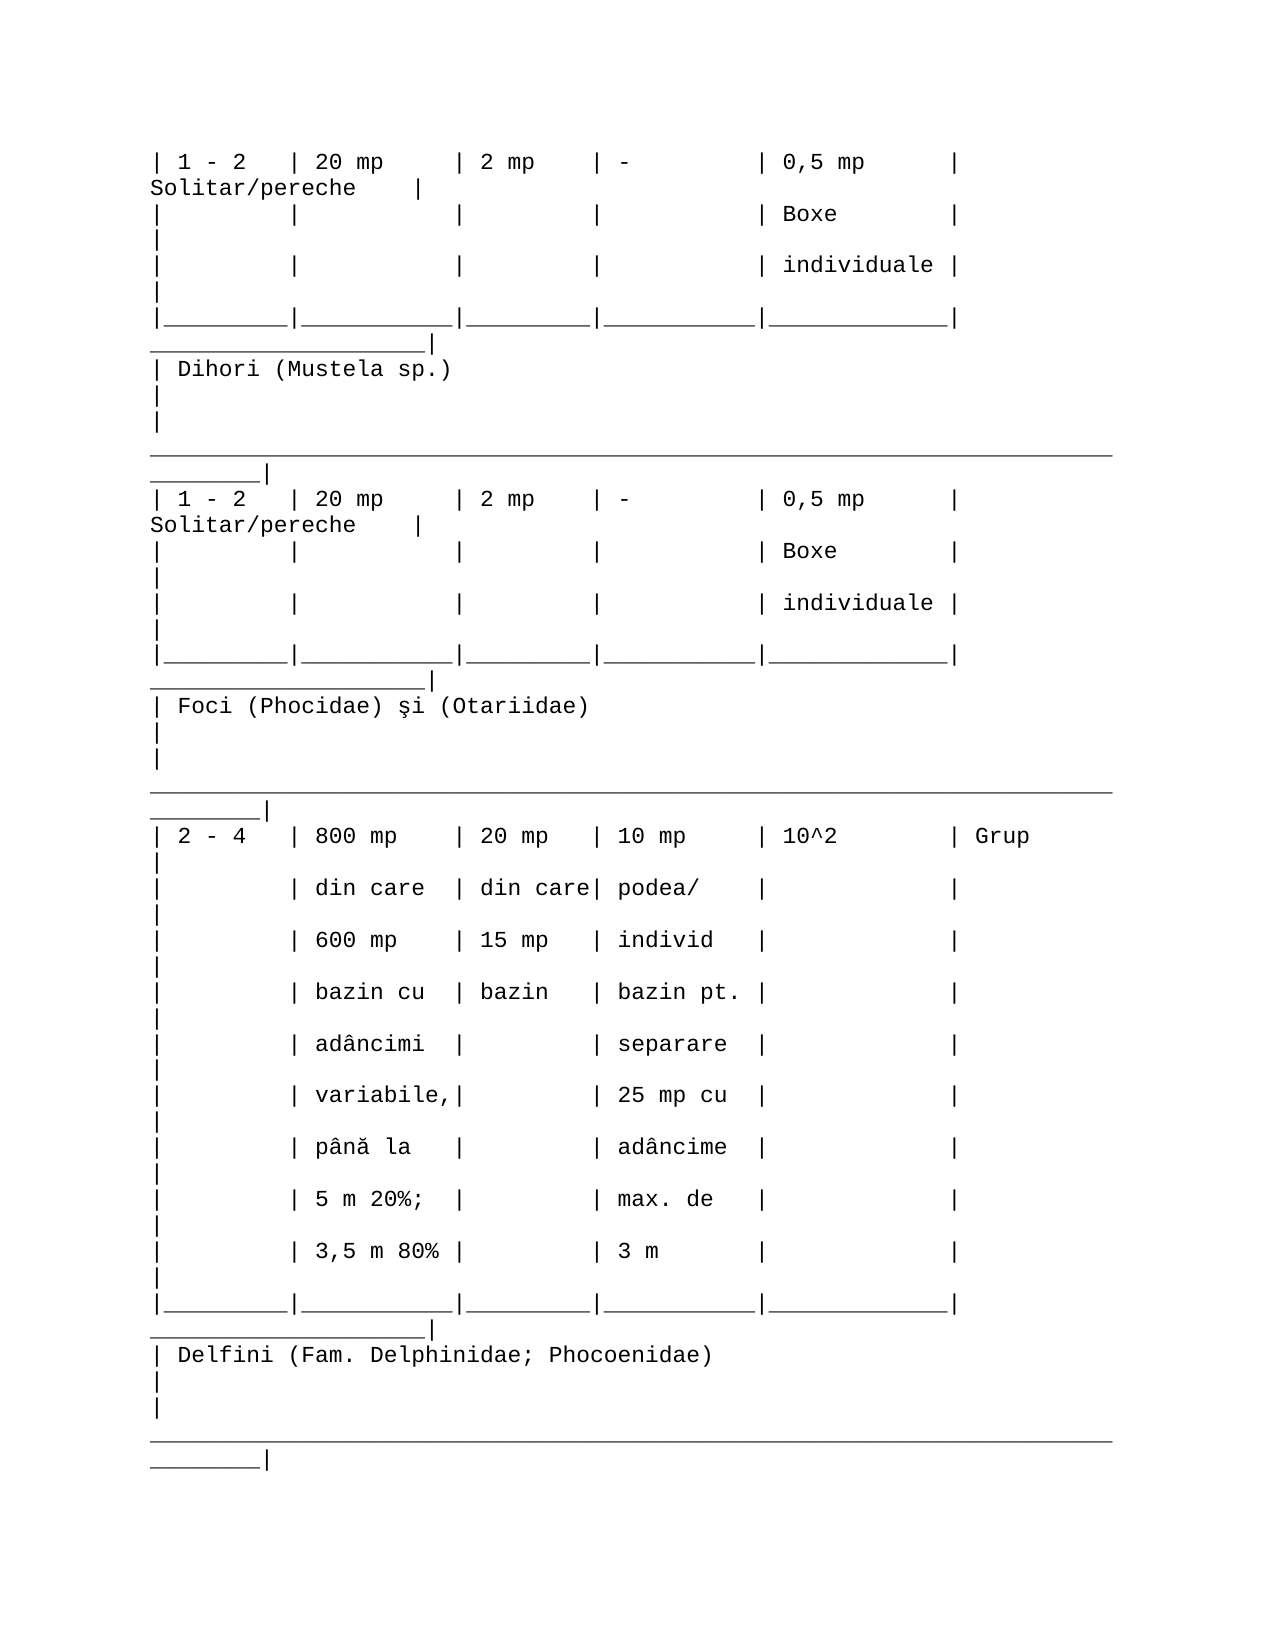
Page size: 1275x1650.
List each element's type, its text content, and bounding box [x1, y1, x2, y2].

text | Foci (Phocidae) şi (Otariidae) | [150, 695, 1125, 747]
text | 2 - 4 | 800 mp | 20 mp | 10 mp | 10^2 | Grup | [150, 824, 1125, 876]
text | 1 - 2 | 20 mp | 2 mp | - | 0,5 mp | Solitar/pereche | [150, 487, 1125, 539]
text | | | | | Boxe | | [150, 539, 1125, 591]
text | Dihori (Mustela sp.) | [150, 357, 1125, 409]
text | | variabile,| | 25 mp cu | | | [150, 1084, 1125, 1136]
text | | din care | din care| podea/ | | | [150, 876, 1125, 928]
text | | până la | | adâncime | | | [150, 1136, 1125, 1187]
text | 1 - 2 | 20 mp | 2 mp | - | 0,5 mp | Solitar/pereche | [150, 150, 1125, 202]
text | Delfini (Fam. Delphinidae; Phocoenidae) | [150, 1343, 1125, 1395]
text | | 600 mp | 15 mp | individ | | | [150, 928, 1125, 980]
text |_________|___________|_________|___________|_____________|____________________| [150, 1291, 1125, 1343]
text | | 3,5 m 80% | | 3 m | | | [150, 1239, 1125, 1291]
text | | adâncimi | | separare | | | [150, 1032, 1125, 1084]
text | | | | | individuale | | [150, 591, 1125, 643]
text | | | | | individuale | | [150, 254, 1125, 306]
text |______________________________________________________________________________| [150, 409, 1125, 487]
text |______________________________________________________________________________| [150, 747, 1125, 824]
text |______________________________________________________________________________| [150, 1395, 1125, 1473]
text | | bazin cu | bazin | bazin pt. | | | [150, 980, 1125, 1032]
text |_________|___________|_________|___________|_____________|____________________| [150, 643, 1125, 695]
text | | 5 m 20%; | | max. de | | | [150, 1187, 1125, 1239]
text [150, 306, 1125, 357]
text | | | | | Boxe | | [150, 202, 1125, 254]
